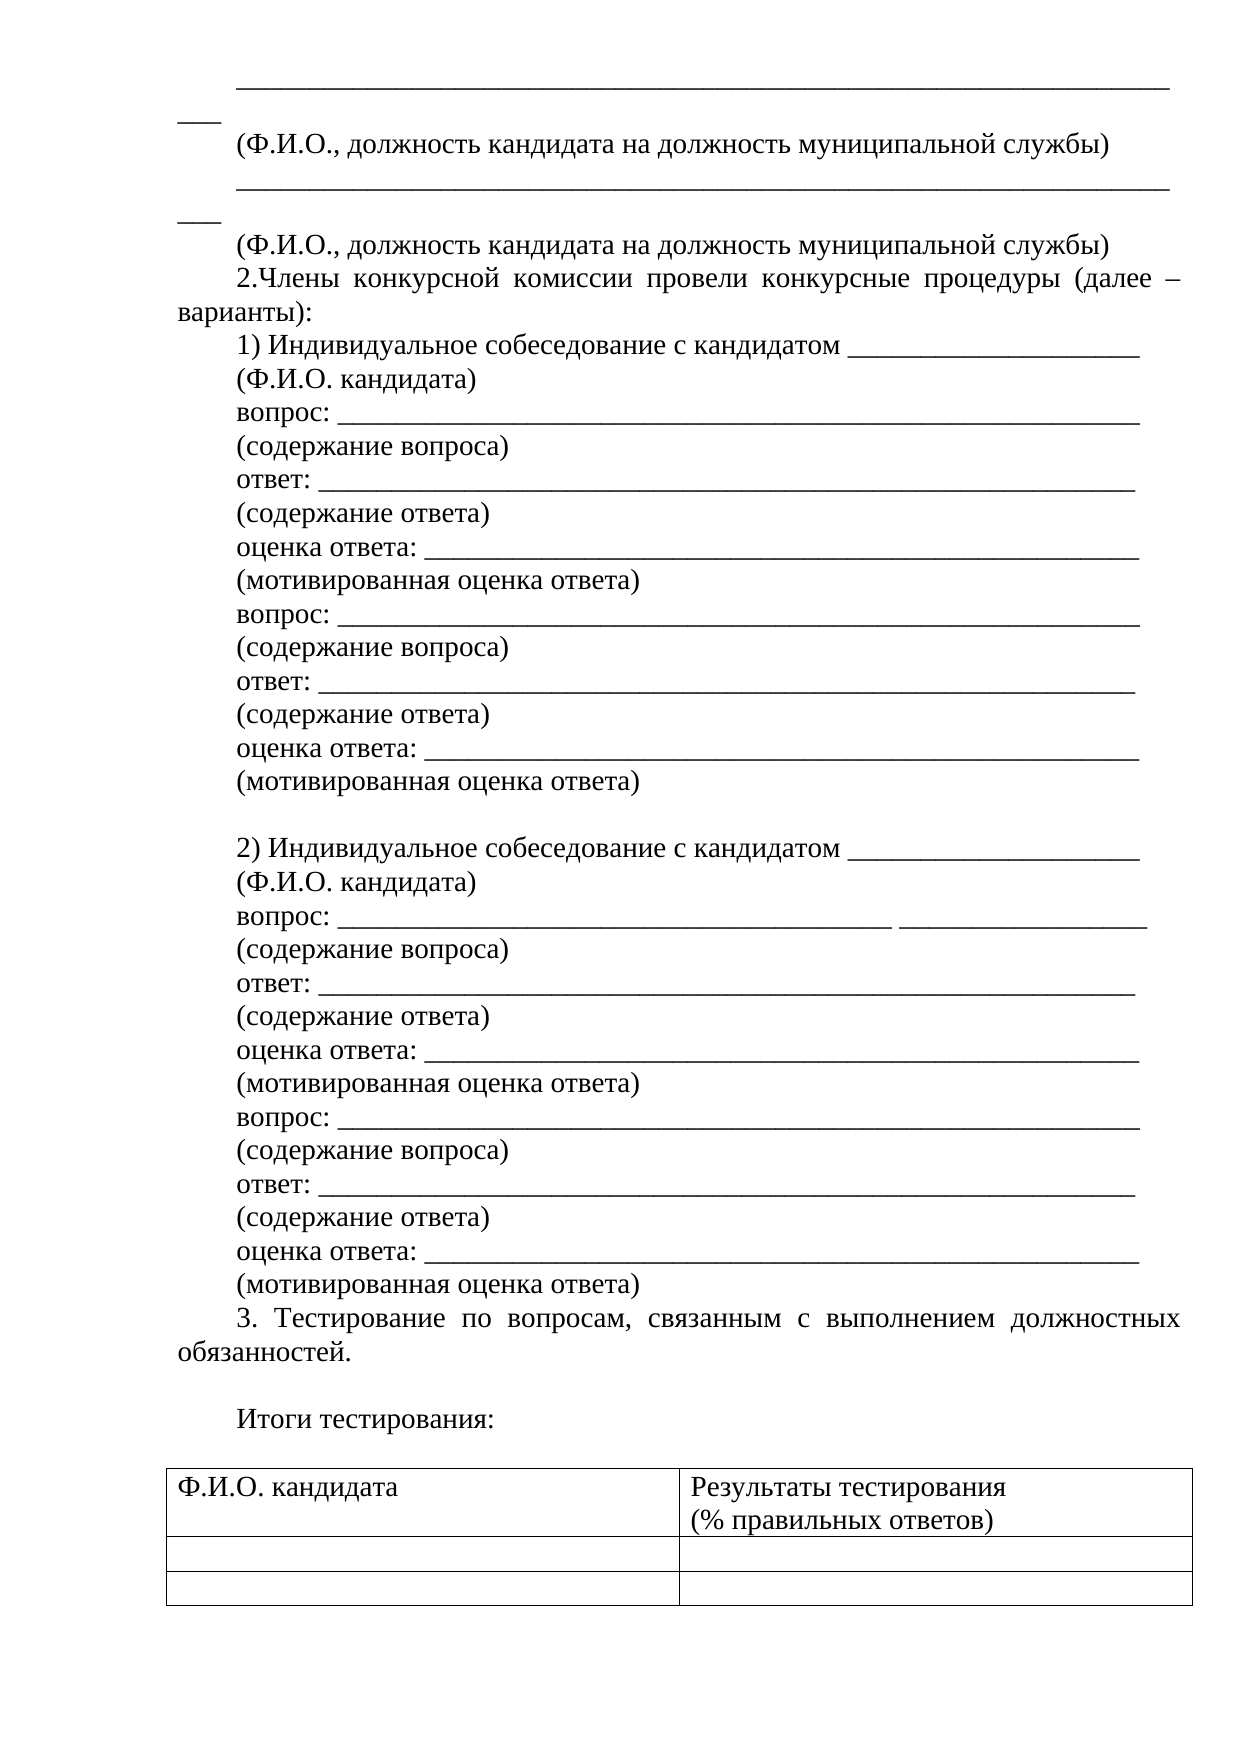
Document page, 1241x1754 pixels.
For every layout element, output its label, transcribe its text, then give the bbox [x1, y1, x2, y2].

table_header Результаты тестирования (% правильных ответов) [680, 1469, 1192, 1536]
text (мотивированная оценка ответа) [177, 1065, 1181, 1099]
text 3. Тестирование по вопросам, связанным с выполнением должностных обязанностей. [177, 1300, 1181, 1367]
text оценка ответа: _________________________________________________ [177, 1233, 1181, 1267]
text (мотивированная оценка ответа) [177, 1267, 1181, 1300]
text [177, 126, 1181, 160]
text 1) Индивидуальное собеседование с кандидатом ____________________ [177, 327, 1181, 361]
table_header Ф.И.О. кандидата [167, 1469, 679, 1536]
text вопрос: ______________________________________ _________________ [177, 898, 1181, 931]
table_cell [680, 1572, 1192, 1605]
text вопрос: _______________________________________________________ [177, 596, 1181, 629]
table_cell [167, 1537, 679, 1571]
text ответ: ________________________________________________________ [177, 965, 1181, 998]
text (содержание ответа) [177, 1199, 1181, 1233]
text (содержание вопроса) [177, 428, 1181, 462]
text ответ: ________________________________________________________ [177, 663, 1181, 696]
text ответ: ________________________________________________________ [177, 462, 1181, 495]
text оценка ответа: _________________________________________________ [177, 730, 1181, 763]
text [177, 227, 1181, 260]
text (Ф.И.О. кандидата) [177, 361, 1181, 394]
text (Ф.И.О. кандидата) [177, 864, 1181, 898]
text (содержание вопроса) [177, 931, 1181, 965]
table_cell [680, 1537, 1192, 1571]
text (содержание вопроса) [177, 1132, 1181, 1166]
text (мотивированная оценка ответа) [177, 562, 1181, 596]
text (содержание ответа) [177, 696, 1181, 730]
table_cell [167, 1572, 679, 1605]
text (мотивированная оценка ответа) [177, 763, 1181, 797]
text оценка ответа: _________________________________________________ [177, 529, 1181, 562]
text оценка ответа: _________________________________________________ [177, 1032, 1181, 1065]
text (содержание ответа) [177, 998, 1181, 1032]
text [177, 59, 1181, 126]
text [177, 160, 1181, 227]
text (содержание вопроса) [177, 629, 1181, 663]
text вопрос: _______________________________________________________ [177, 1099, 1181, 1132]
text вопрос: _______________________________________________________ [177, 394, 1181, 428]
text 2.Члены конкурсной комиссии провели конкурсные процедуры (далее – варианты): [177, 260, 1181, 327]
text (содержание ответа) [177, 495, 1181, 529]
text 2) Индивидуальное собеседование с кандидатом ____________________ [177, 831, 1181, 864]
text ответ: ________________________________________________________ [177, 1166, 1181, 1199]
text Итоги тестирования: [177, 1401, 1181, 1434]
